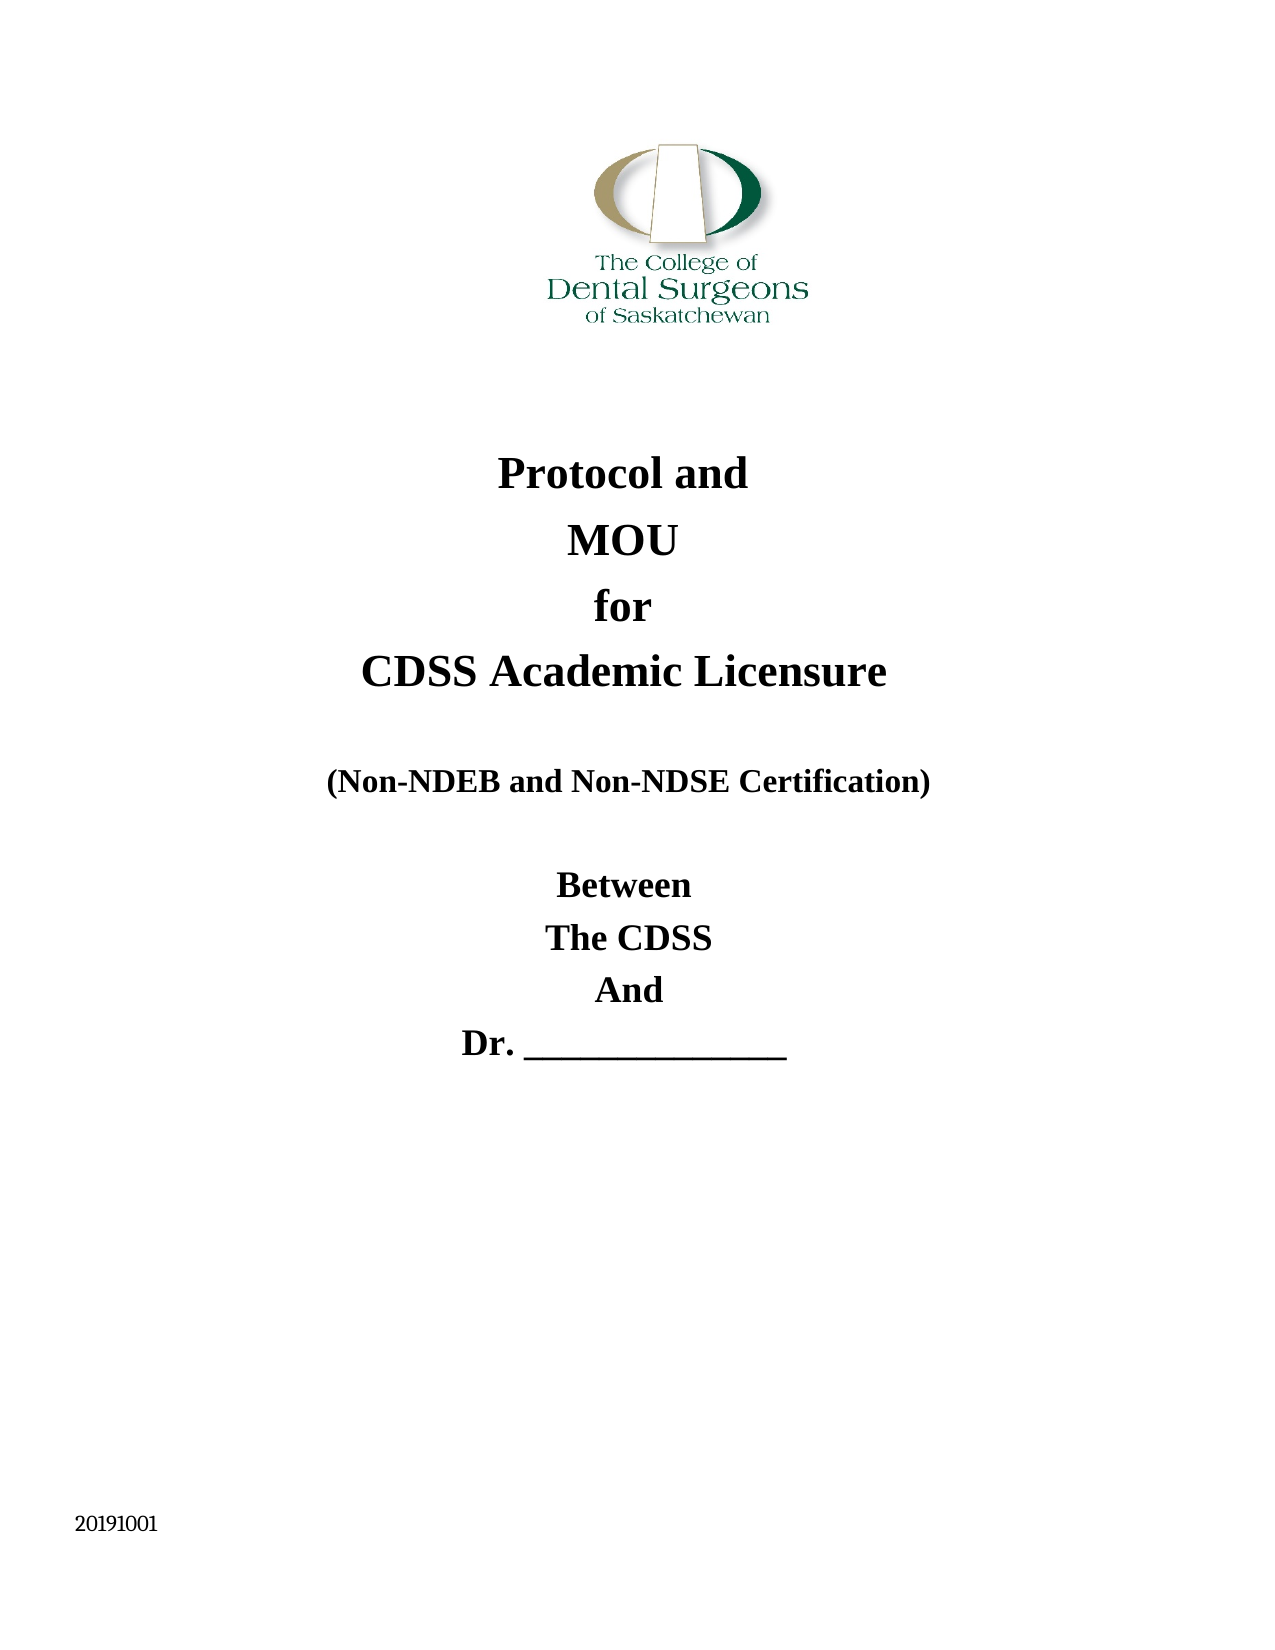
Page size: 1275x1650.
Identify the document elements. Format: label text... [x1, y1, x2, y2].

text Protocol and MOU [496, 446, 749, 565]
text for [496, 578, 749, 631]
picture [537, 128, 818, 333]
text Between [75, 855, 1173, 908]
text CDSS Academic Licensure [75, 645, 1173, 697]
text Dr. ______________ [75, 1013, 1173, 1066]
text The CDSS [75, 908, 1173, 960]
text And [75, 960, 1173, 1013]
text (Non-NDEB and Non-NDSE Certification) [75, 750, 1182, 803]
